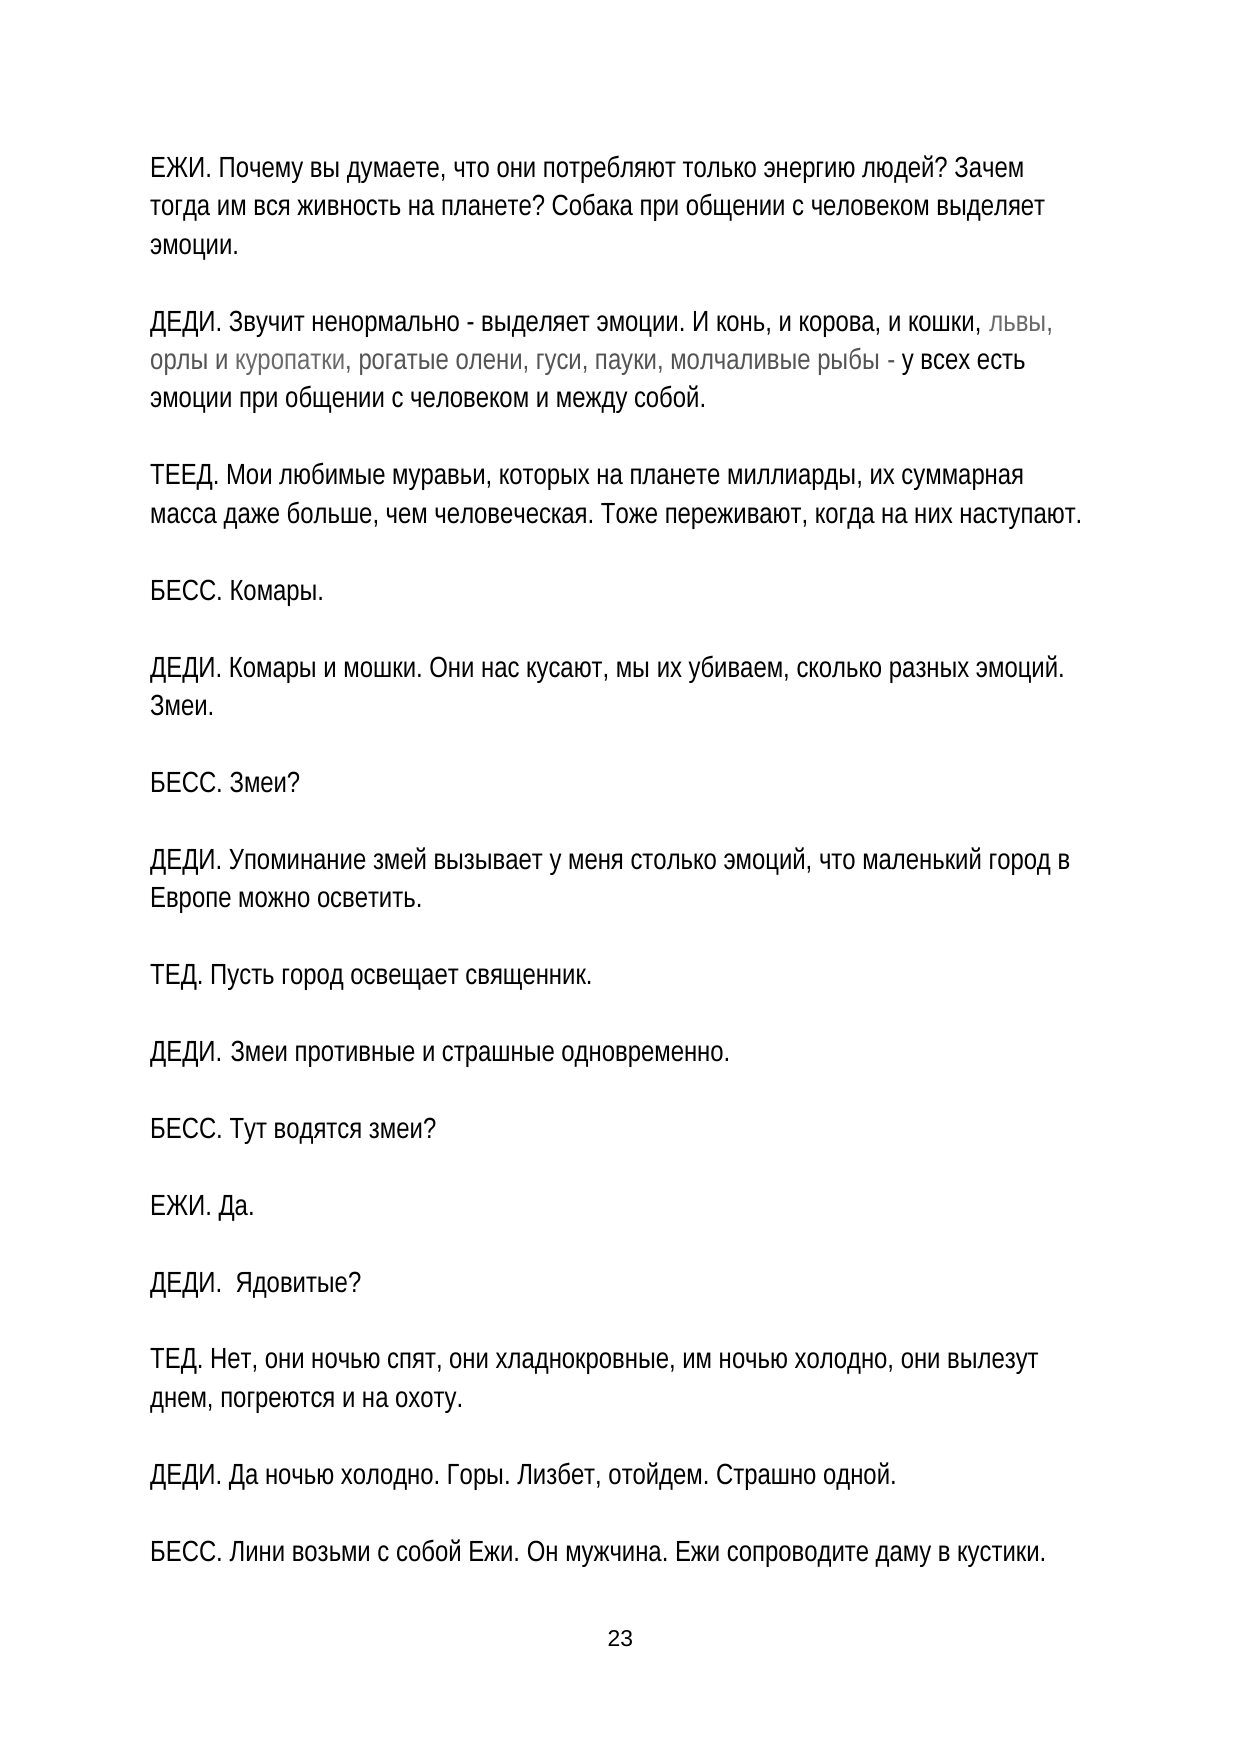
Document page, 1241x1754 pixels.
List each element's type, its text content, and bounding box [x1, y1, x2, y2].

text БЕСС. Лини возьми с собой Ежи. Он мужчина. Ежи сопроводите даму в кустики. [150, 1534, 1090, 1567]
text ДЕДИ. Комары и мошки. Они нас кусают, мы их убиваем, сколько разных эмоций. Змеи. [150, 650, 1090, 722]
text ТЕД. Пусть город освещает священник. [150, 957, 1090, 991]
text ДЕДИ. Да ночью холодно. Горы. Лизбет, отойдем. Страшно одной. [150, 1457, 1090, 1490]
text БЕСС. Тут водятся змеи? [150, 1111, 1090, 1144]
text ДЕДИ. Упоминание змей вызывает у меня столько эмоций, что маленький город в Европе можно осветить. [150, 842, 1090, 914]
text ДЕДИ. Змеи противные и страшные одновременно. [150, 1034, 1090, 1067]
text ДЕДИ. Звучит ненормально - выделяет эмоции. И конь, и корова, и кошки, львы, орлы и куропатки, рогатые олени, гуси, пауки, молчаливые рыбы - у всех есть эмоции при общении с человеком и между собой. [150, 304, 1090, 414]
text ТЕЕД. Мои любимые муравьи, которых на планете миллиарды, их суммарная масса даже больше, чем человеческая. Тоже переживают, когда на них наступают. [150, 457, 1090, 529]
text БЕСС. Змеи? [150, 765, 1090, 798]
text ЕЖИ. Да. [150, 1188, 1090, 1221]
text ДЕДИ. Ядовитые? [150, 1265, 1090, 1298]
text ТЕД. Нет, они ночью спят, они хладнокровные, им ночью холодно, они вылезут днем, погреются и на охоту. [150, 1342, 1090, 1413]
text ЕЖИ. Почему вы думаете, что они потребляют только энергию людей? Зачем тогда им вся живность на планете? Собака при общении с человеком выделяет эмоции. [150, 150, 1090, 260]
text БЕСС. Комары. [150, 573, 1090, 606]
